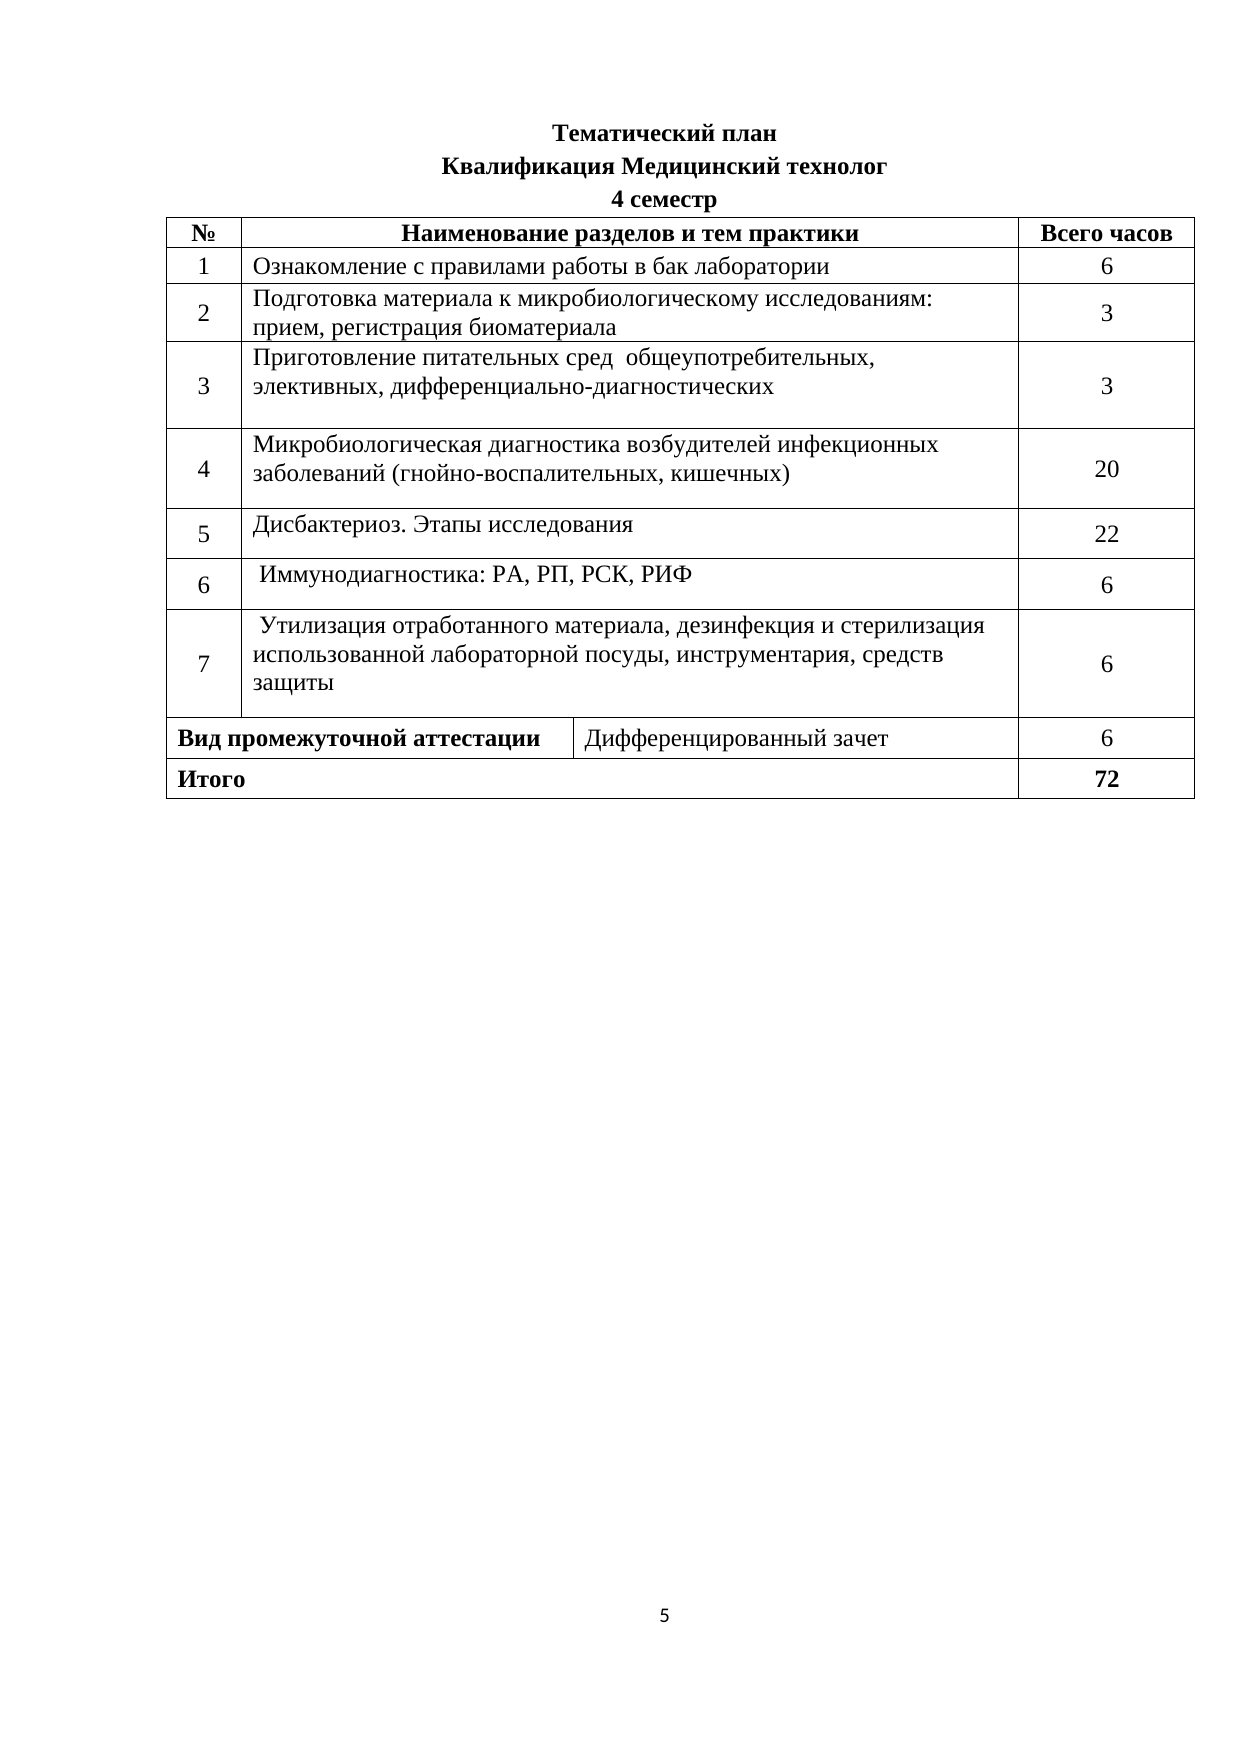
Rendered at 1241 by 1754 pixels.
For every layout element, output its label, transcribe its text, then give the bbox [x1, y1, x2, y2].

table_cell 4 [167, 429, 241, 508]
text Квалификация Медицинский технолог [177, 151, 1152, 180]
table_cell 6 [1019, 248, 1194, 282]
table_cell 5 [167, 509, 241, 558]
table_cell 2 [167, 284, 241, 341]
table_cell Вид промежуточной аттестации [167, 718, 573, 757]
table_cell 22 [1019, 509, 1194, 558]
table_cell Подготовка материала к микробиологическому исследованиям: прием, регистрация биоматериала [242, 284, 1018, 341]
table_cell Утилизация отработанного материала, дезинфекция и стерилизация использованной лабораторной посуды, инструментария, средств защиты [242, 610, 1018, 717]
table_cell 1 [167, 248, 241, 282]
table_header Наименование разделов и тем практики [242, 218, 1018, 247]
table_cell 7 [167, 610, 241, 717]
text 4 семестр [177, 184, 1152, 213]
table_cell Дифференцированный зачет [574, 718, 1018, 757]
table_cell Ознакомление с правилами работы в бак лаборатории [242, 248, 1018, 282]
table_cell 3 [167, 342, 241, 428]
table_cell 72 [1019, 759, 1194, 798]
table_cell 3 [1019, 342, 1194, 428]
table_header № [167, 218, 241, 247]
table_cell 20 [1019, 429, 1194, 508]
table_cell Приготовление питательных сред общеупотребительных, элективных, дифференциально-диагностических [242, 342, 1018, 428]
text Тематический план [177, 118, 1152, 147]
table_cell 6 [1019, 559, 1194, 609]
table_header Всего часов [1019, 218, 1194, 247]
table_cell 6 [167, 559, 241, 609]
table_cell Иммунодиагностика: РА, РП, РСК, РИФ [242, 559, 1018, 609]
table_cell 6 [1019, 718, 1194, 757]
table_cell 6 [1019, 610, 1194, 717]
table_cell Дисбактериоз. Этапы исследования [242, 509, 1018, 558]
table_cell Итого [167, 759, 1018, 798]
table_cell 3 [1019, 284, 1194, 341]
table_cell Микробиологическая диагностика возбудителей инфекционных заболеваний (гнойно-воспалительных, кишечных) [242, 429, 1018, 508]
